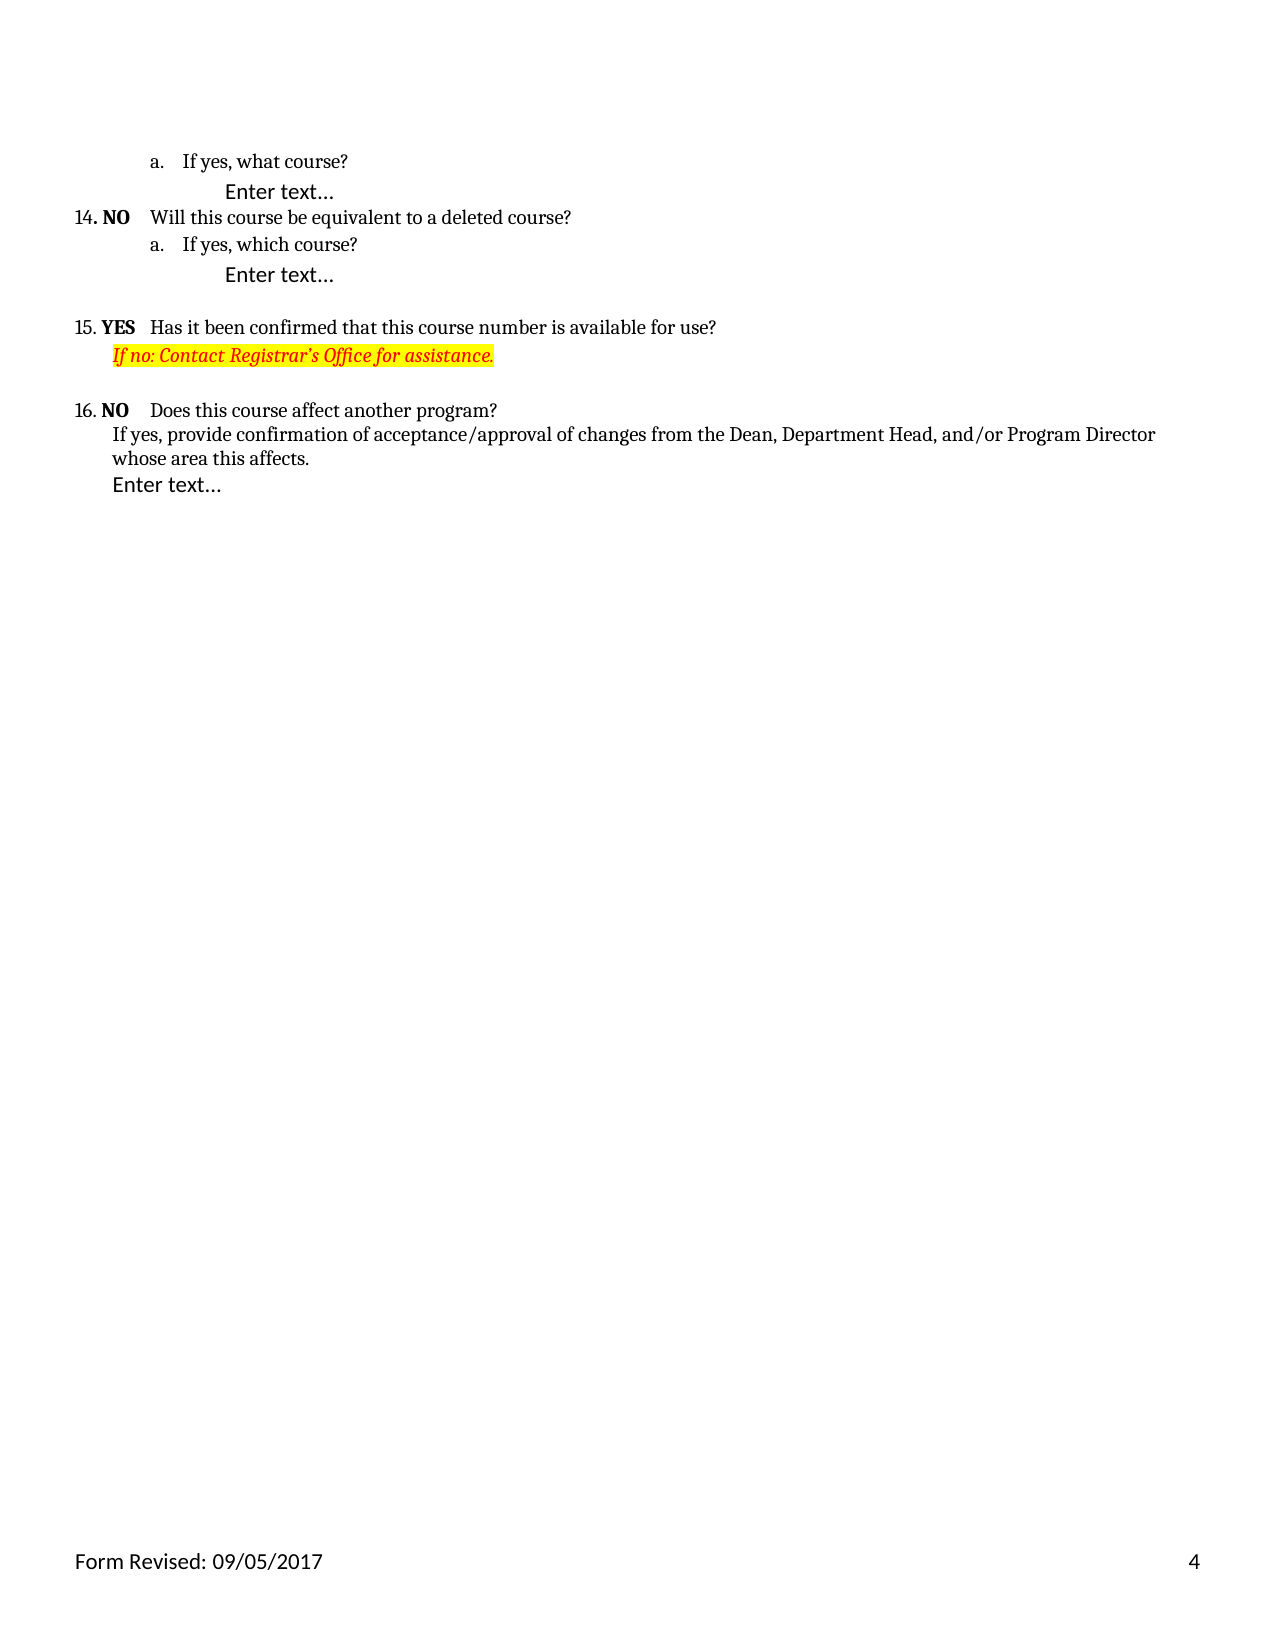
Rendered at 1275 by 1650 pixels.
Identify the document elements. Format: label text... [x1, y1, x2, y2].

text 14. Will this course be equivalent to a deleted course? [75, 206, 1200, 229]
text If no: Contact Registrar’s Office for assistance. [75, 343, 1200, 367]
text 15. Has it been confirmed that this course number is available for use? [75, 316, 1200, 340]
text a. If yes, which course? [150, 233, 1200, 257]
text a. If yes, what course? [150, 150, 1200, 174]
text 16. Does this course affect another program? [75, 398, 1200, 422]
text If yes, provide confirmation of acceptance/approval of changes from the Dean, Department Head, and/or Program Director whose area this affects. [112, 422, 1200, 470]
